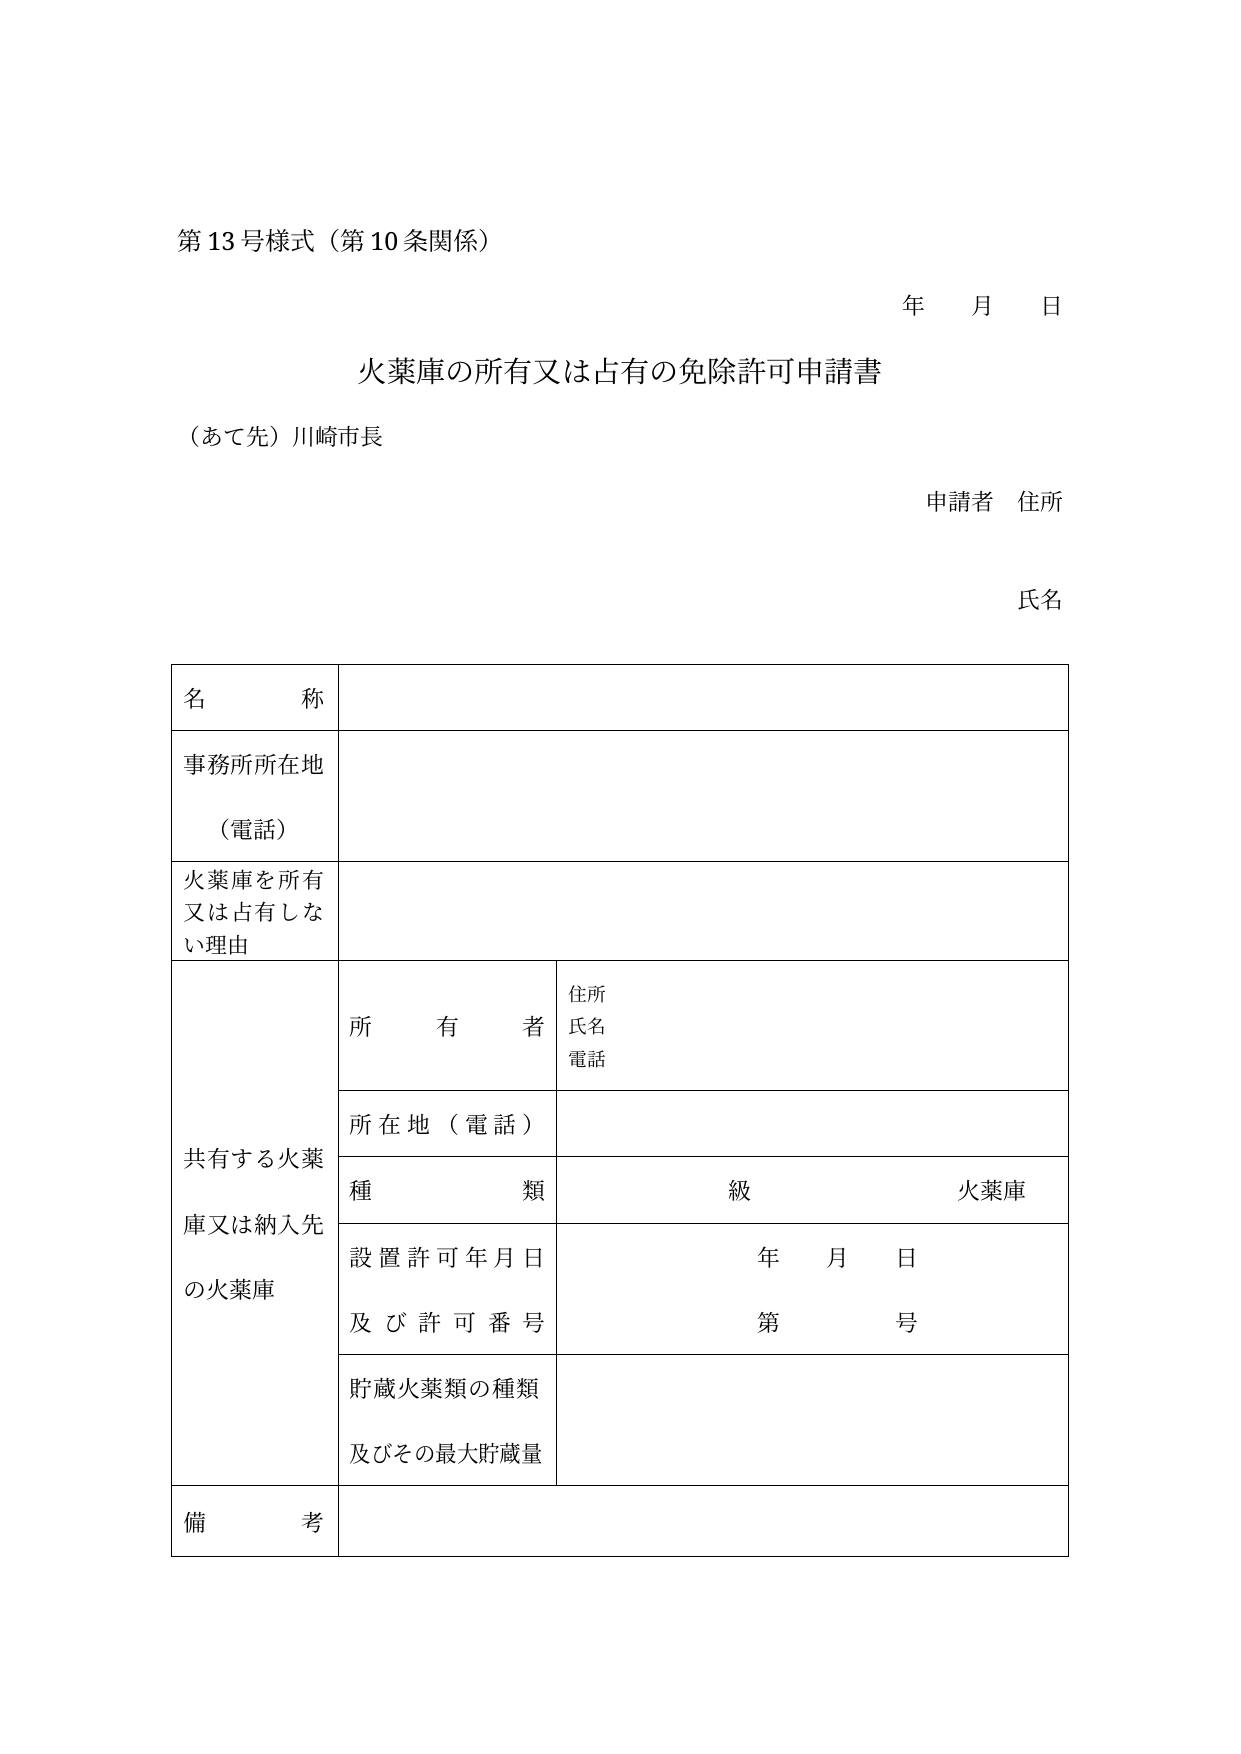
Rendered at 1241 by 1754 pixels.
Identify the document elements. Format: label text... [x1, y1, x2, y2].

table_cell 年 月 日 第 号 [557, 1224, 1068, 1354]
text 申請者 住所 [177, 468, 1063, 533]
table_cell 所在地（電話） [339, 1091, 556, 1156]
table_cell [339, 731, 1068, 861]
table_header [339, 665, 1068, 730]
table_cell 事務所所在地 （電話） [172, 731, 338, 861]
table_cell 設置許可年月日 及び許可番号 [339, 1224, 556, 1354]
text （あて先）川崎市長 [177, 403, 1063, 468]
table_cell [339, 1486, 1068, 1556]
table_cell [557, 1091, 1068, 1156]
table_cell 共有する火薬庫又は納入先の火薬庫 [172, 961, 338, 1485]
text 第13号様式（第10条関係） [177, 207, 1063, 272]
table_cell 火薬庫を所有又は占有しない理由 [172, 862, 338, 960]
text 年 月 日 [177, 272, 1063, 337]
table_cell 級 火薬庫 [557, 1157, 1068, 1222]
table_header 名称 [172, 665, 338, 730]
table_cell [557, 1355, 1068, 1485]
table_cell 備考 [172, 1486, 338, 1556]
table_cell 所有者 [339, 961, 556, 1090]
table_cell [339, 862, 1068, 960]
table_cell 種類 [339, 1157, 556, 1222]
text 氏名 [177, 566, 1063, 631]
text 火薬庫の所有又は占有の免除許可申請書 [177, 337, 1063, 403]
table_cell 住所 氏名 電話 [557, 961, 1068, 1090]
table_cell 貯蔵火薬類の種類 及びその最大貯蔵量 [339, 1355, 556, 1485]
